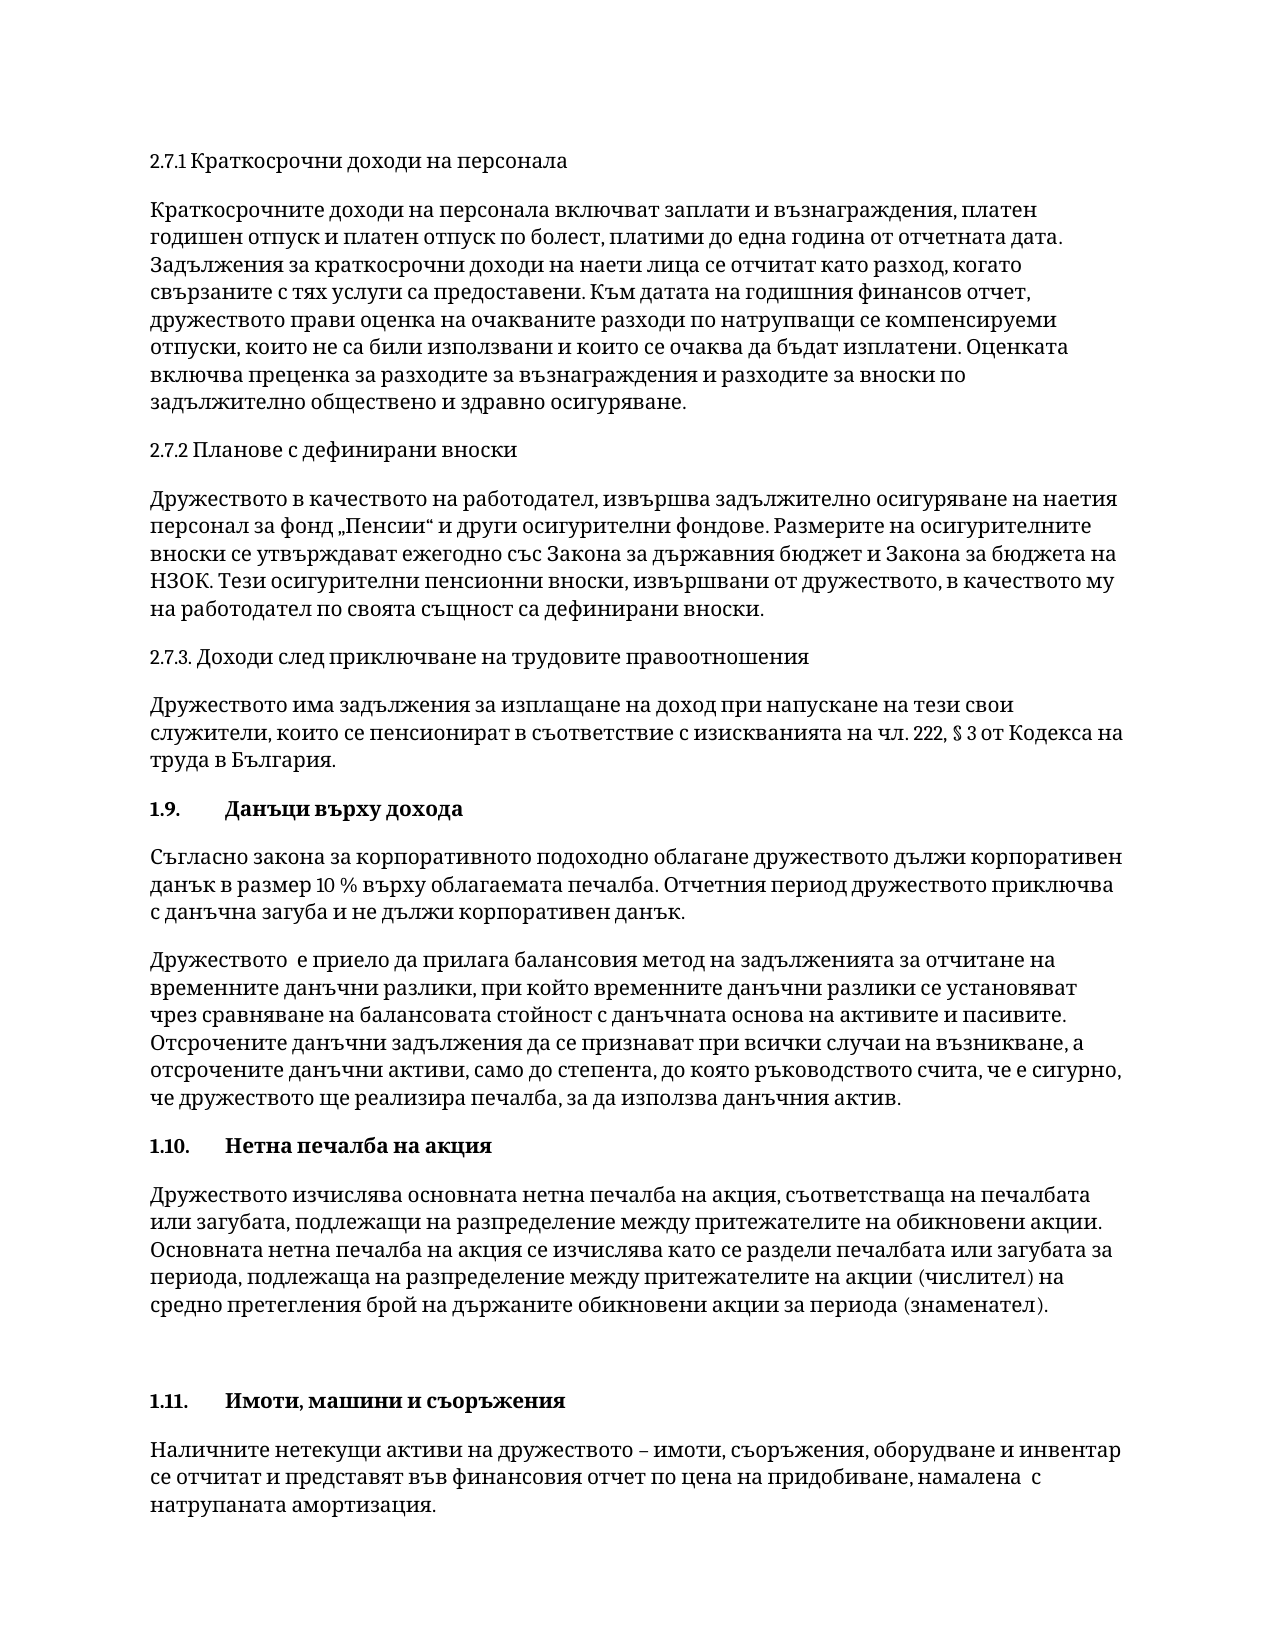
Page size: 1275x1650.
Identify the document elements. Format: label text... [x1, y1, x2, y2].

text Дружеството е приело да прилага балансовия метод на задълженията за отчитане на временните данъчни разлики, при който временните данъчни разлики се установяват чрез сравняване на балансовата стойност с данъчната основа на активите и пасивите. Отсрочените данъчни задължения да се признават при всички случаи на възникване, а отсрочените данъчни активи, само до степента, до която ръководството счита, че е сигурно, че дружеството ще реализира печалба, за да използва данъчния актив. [150, 949, 1125, 1111]
text 2.7.2 Планове с дефинирани вноски [150, 439, 1125, 463]
list Нетна печалба на акция [150, 1135, 1125, 1159]
text Наличните нетекущи активи на дружеството – имоти, съоръжения, оборудване и инвентар се отчитат и представят във финансовия отчет по цена на придобиване, намалена с натрупаната амортизация. [150, 1438, 1125, 1517]
text Съгласно закона за корпоративното подоходно облагане дружеството дължи корпоративен данък в размер 10 % върху облагаемата печалба. Отчетния период дружеството приключва с данъчна загуба и не дължи корпоративен данък. [150, 846, 1125, 925]
list Имоти, машини и съоръжения [150, 1390, 1125, 1414]
text 2.7.1 Краткосрочни доходи на персонала [150, 150, 1125, 174]
text Дружеството изчислява основната нетна печалба на акция, съответстваща на печалбата или загубата, подлежащи на разпределение между притежателите на обикновени акции. Основната нетна печалба на акция се изчислява като се раздели печалбата или загубата за периода, подлежаща на разпределение между притежателите на акции (числител) на средно претегления брой на държаните обикновени акции за периода (знаменател). [150, 1183, 1125, 1317]
text Дружеството в качеството на работодател, извършва задължително осигуряване на наетия персонал за фонд „Пенсии“ и други осигурителни фондове. Размерите на осигурителните вноски се утвърждават ежегодно със Закона за държавния бюджет и Закона за бюджета на НЗОК. Тези осигурителни пенсионни вноски, извършвани от дружеството, в качеството му на работодател по своята същност са дефинирани вноски. [150, 487, 1125, 621]
text 2.7.3. Доходи след приключване на трудовите правоотношения [150, 646, 1125, 670]
text Краткосрочните доходи на персонала включват заплати и възнаграждения, платен годишен отпуск и платен отпуск по болест, платими до една година от отчетната дата. Задължения за краткосрочни доходи на наети лица се отчитат като разход, когато свързаните с тях услуги са предоставени. Към датата на годишния финансов отчет, дружеството прави оценка на очакваните разходи по натрупващи се компенсируеми отпуски, които не са били използвани и които се очаква да бъдат изплатени. Оценката включва преценка за разходите за възнаграждения и разходите за вноски по задължително обществено и здравно осигуряване. [150, 198, 1125, 415]
text Дружеството има задължения за изплащане на доход при напускане на тези свои служители, които се пенсионират в съответствие с изискванията на чл. 222, § 3 от Кодекса на труда в България. [150, 694, 1125, 773]
list Данъци върху дохода [150, 797, 1125, 821]
